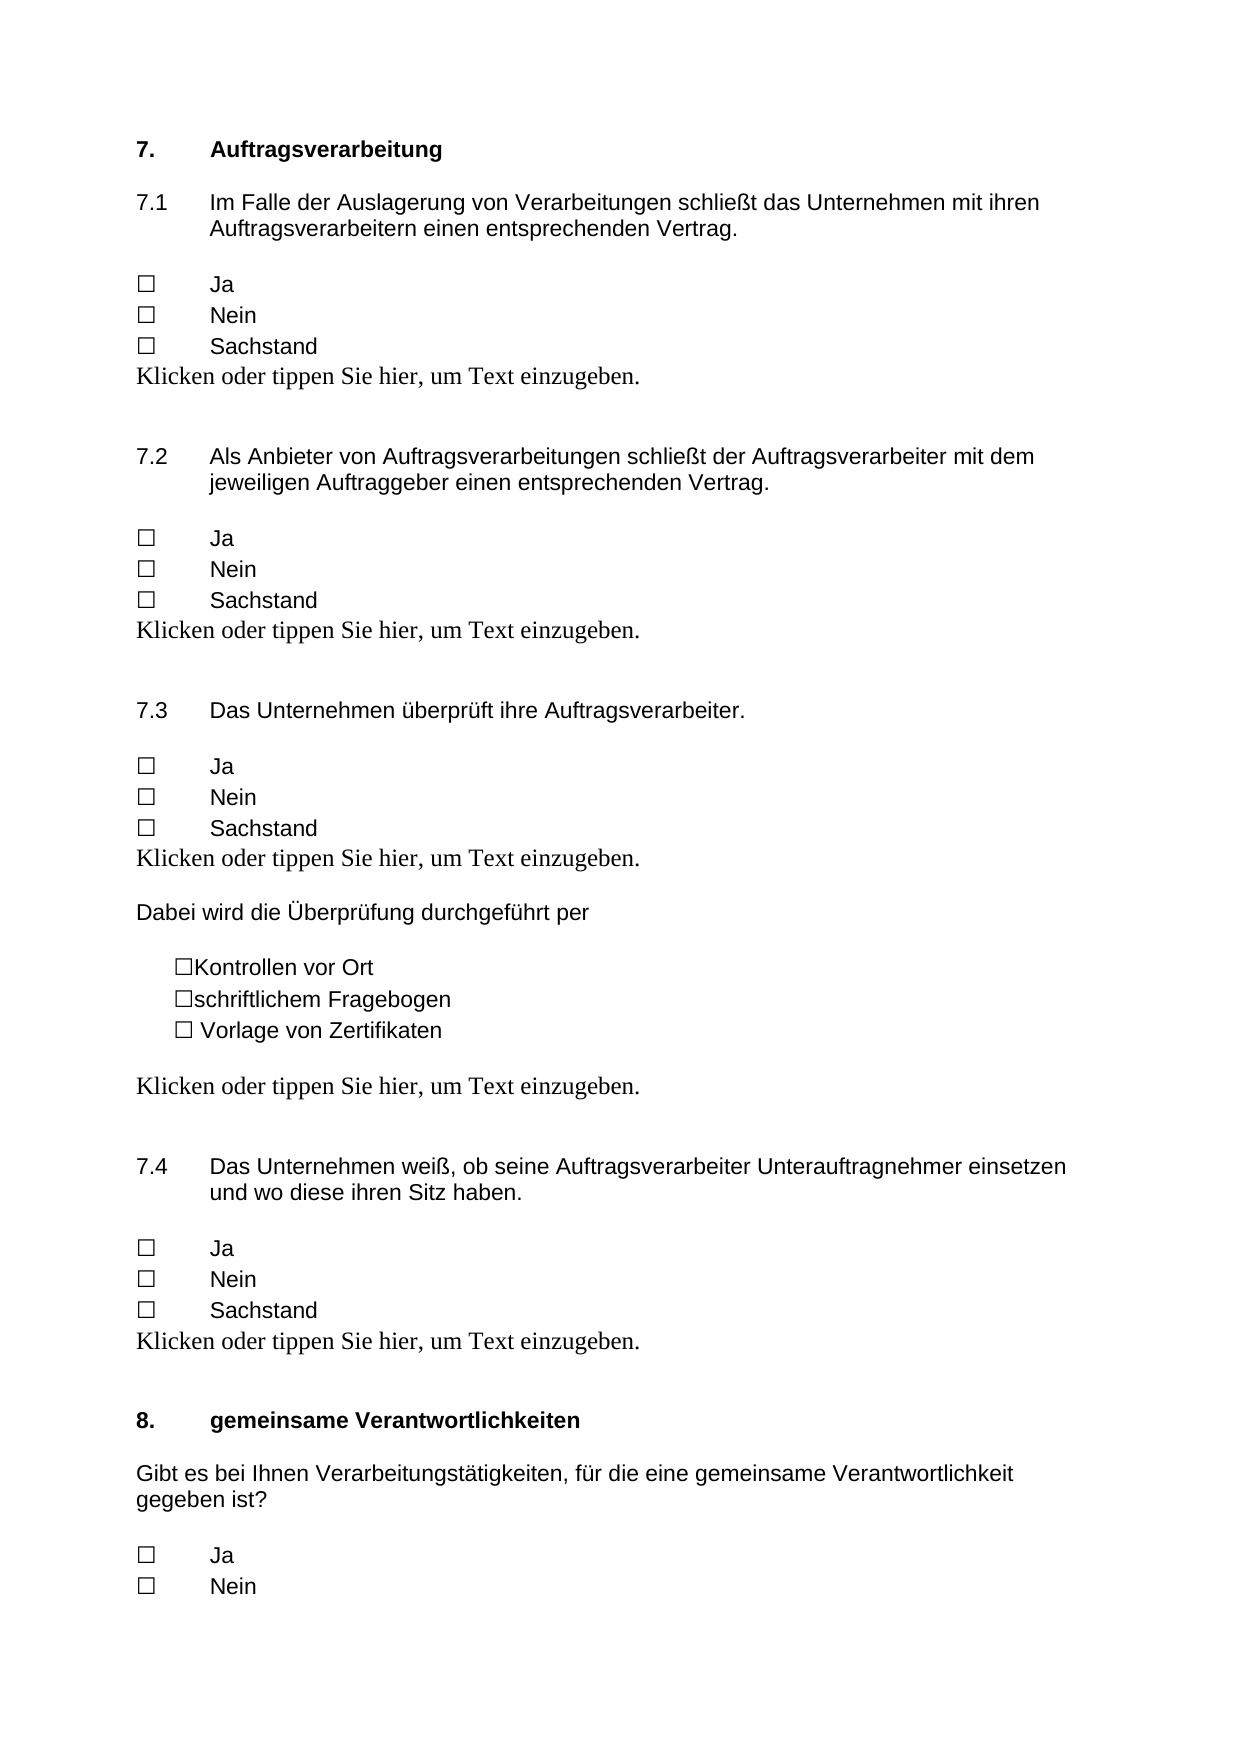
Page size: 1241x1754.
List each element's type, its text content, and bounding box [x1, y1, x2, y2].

text Ja [136, 268, 1104, 299]
text Nein [136, 1263, 1104, 1294]
text Ja [136, 522, 1104, 553]
text Ja [136, 1539, 1104, 1570]
text Sachstand [136, 1294, 1104, 1326]
list ☐Kontrollen vor Ort [173, 951, 1104, 983]
list Im Falle der Auslagerung von Verarbeitungen schließt das Unternehmen mit ihren Auftragsverarbeitern einen entsprechenden Vertrag. [136, 188, 1104, 241]
list gemeinsame Verantwortlichkeiten [136, 1407, 1104, 1433]
text Nein [136, 299, 1104, 330]
list Auftragsverarbeitung [136, 136, 1104, 162]
list Das Unternehmen weiß, ob seine Auftragsverarbeiter Unterauftragnehmer einsetzen und wo diese ihren Sitz haben. [136, 1153, 1104, 1206]
list ☐schriftlichem Fragebogen [173, 983, 1104, 1014]
list Als Anbieter von Auftragsverarbeitungen schließt der Auftragsverarbeiter mit dem jeweiligen Auftraggeber einen entsprechenden Vertrag. [136, 443, 1104, 496]
text Ja [136, 1232, 1104, 1263]
text Nein [136, 1570, 1104, 1601]
text Dabei wird die Überprüfung durchgeführt per [136, 899, 1104, 925]
text Sachstand [136, 330, 1104, 361]
text Nein [136, 553, 1104, 584]
list Das Unternehmen überprüft ihre Auftragsverarbeiter. [136, 697, 1104, 723]
text Sachstand [136, 812, 1104, 843]
text Nein [136, 781, 1104, 812]
list ☐ Vorlage von Zertifikaten [173, 1014, 1104, 1045]
text Gibt es bei Ihnen Verarbeitungstätigkeiten, für die eine gemeinsame Verantwortlichkeit gegeben ist? [136, 1460, 1104, 1513]
text Sachstand [136, 584, 1104, 616]
text Ja [136, 750, 1104, 781]
